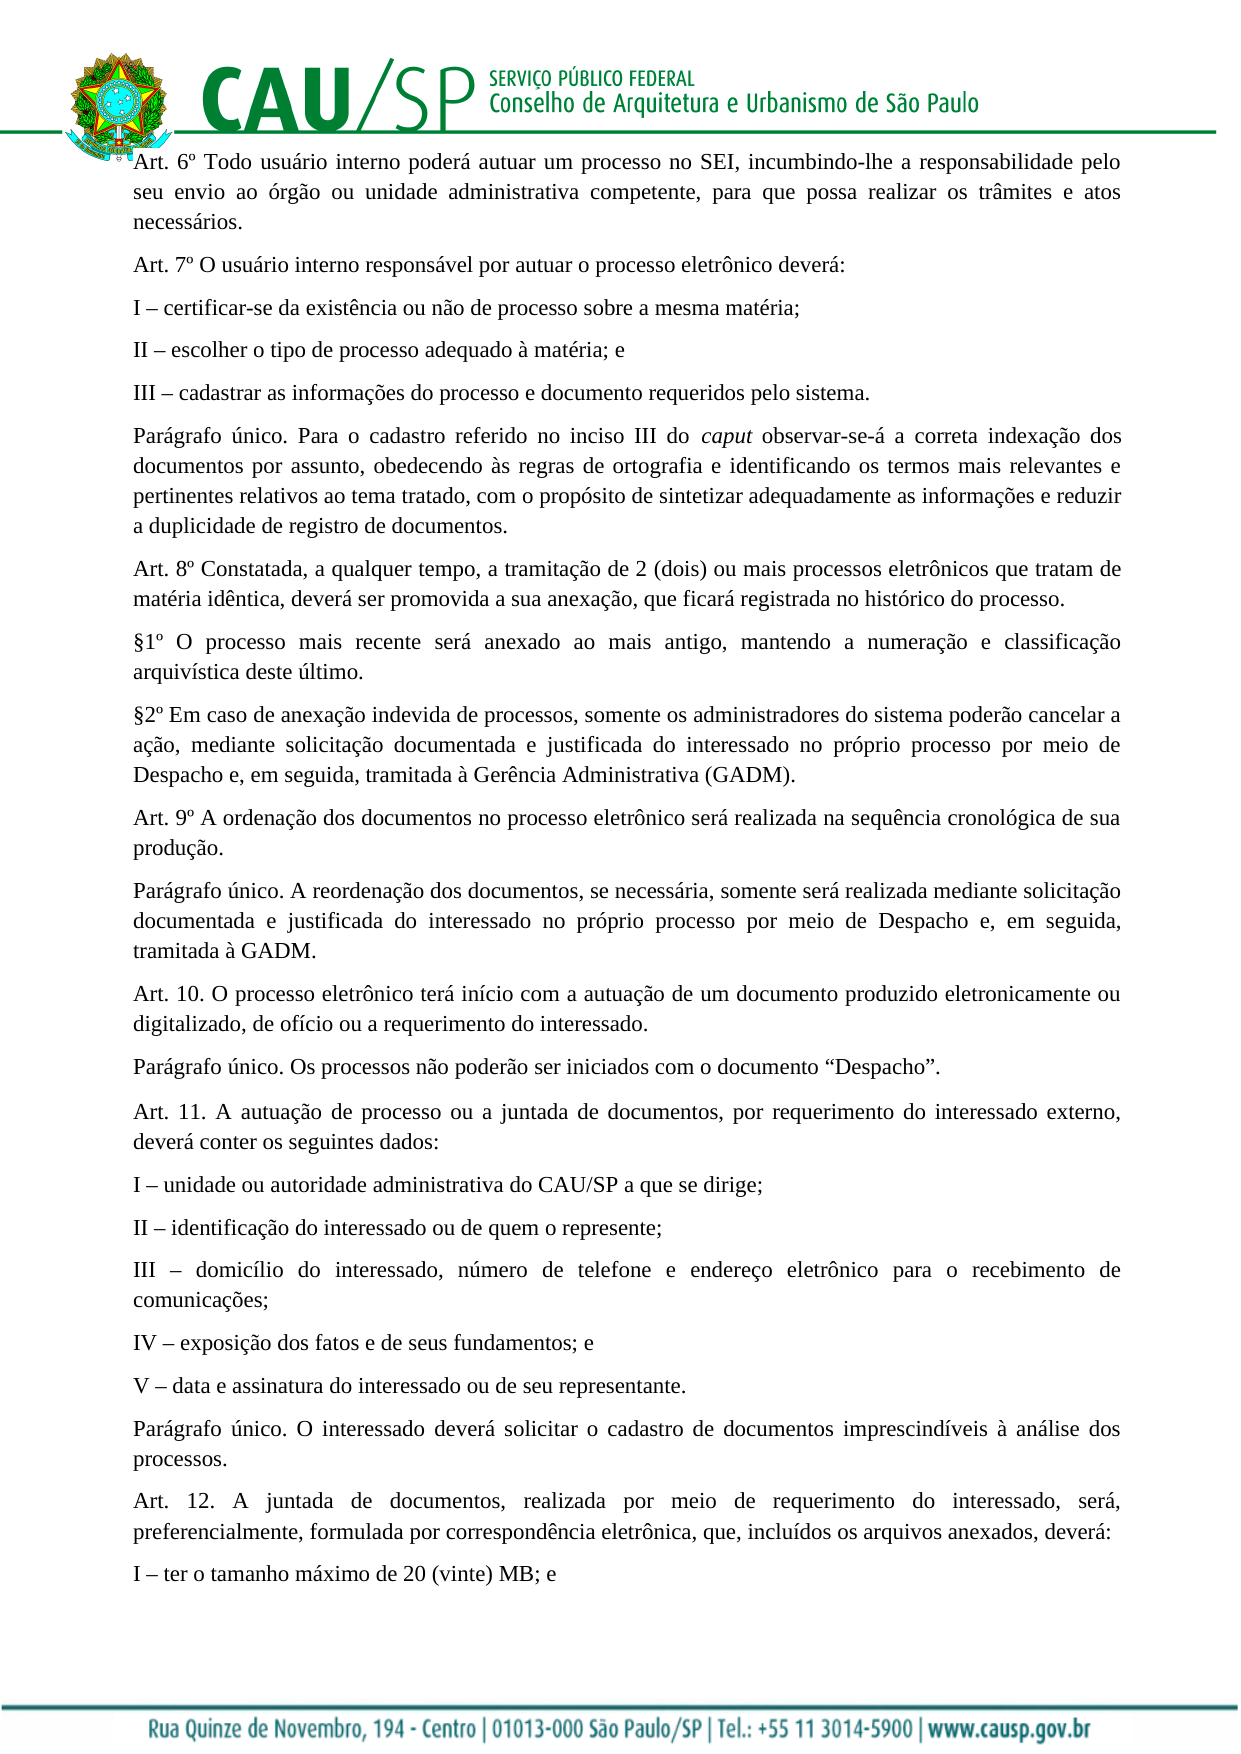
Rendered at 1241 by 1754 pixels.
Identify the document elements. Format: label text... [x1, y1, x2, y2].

text §2º Em caso de anexação indevida de processos, somente os administradores do sistema poderão cancelar a ação, mediante solicitação documentada e justificada do interessado no próprio processo por meio de Despacho e, em seguida, tramitada à Gerência Administrativa (GADM). [133, 701, 1123, 788]
text III – cadastrar as informações do processo e documento requeridos pelo sistema. [133, 379, 1123, 405]
text III – domicílio do interessado, número de telefone e endereço eletrônico para o recebimento de comunicações; [133, 1256, 1123, 1313]
text §1º O processo mais recente será anexado ao mais antigo, mantendo a numeração e classificação arquivística deste último. [133, 628, 1123, 684]
text I – unidade ou autoridade administrativa do CAU/SP a que se dirige; [133, 1171, 1123, 1197]
text IV – exposição dos fatos e de seus fundamentos; e [133, 1329, 1123, 1356]
text I – ter o tamanho máximo de 20 (vinte) MB; e [133, 1561, 1123, 1587]
text Art. 11. A autuação de processo ou a juntada de documentos, por requerimento do interessado externo, deverá conter os seguintes dados: [133, 1098, 1123, 1154]
text Art. 6º Todo usuário interno poderá autuar um processo no SEI, incumbindo-lhe a responsabilidade pelo seu envio ao órgão ou unidade administrativa competente, para que possa realizar os trâmites e atos necessários. [133, 148, 1123, 234]
text Art. 12. A juntada de documentos, realizada por meio de requerimento do interessado, será, preferencialmente, formulada por correspondência eletrônica, que, incluídos os arquivos anexados, deverá: [133, 1488, 1123, 1544]
picture [1, 1698, 1238, 1746]
text Art. 10. O processo eletrônico terá início com a autuação de um documento produzido eletronicamente ou digitalizado, de ofício ou a requerimento do interessado. [133, 980, 1123, 1037]
text II – identificação do interessado ou de quem o represente; [133, 1214, 1123, 1240]
text V – data e assinatura do interessado ou de seu representante. [133, 1372, 1123, 1398]
text Art. 9º A ordenação dos documentos no processo eletrônico será realizada na sequência cronológica de sua produção. [133, 804, 1123, 861]
picture [0, 0, 1217, 1133]
text Parágrafo único. A reordenação dos documentos, se necessária, somente será realizada mediante solicitação documentada e justificada do interessado no próprio processo por meio de Despacho e, em seguida, tramitada à GADM. [133, 877, 1123, 964]
text II – escolher o tipo de processo adequado à matéria; e [133, 336, 1123, 363]
text Parágrafo único. O interessado deverá solicitar o cadastro de documentos imprescindíveis à análise dos processos. [133, 1415, 1123, 1471]
text Art. 8º Constatada, a qualquer tempo, a tramitação de 2 (dois) ou mais processos eletrônicos que tratam de matéria idêntica, deverá ser promovida a sua anexação, que ficará registrada no histórico do processo. [133, 555, 1123, 612]
text I – certificar-se da existência ou não de processo sobre a mesma matéria; [133, 293, 1123, 320]
text Art. 7º O usuário interno responsável por autuar o processo eletrônico deverá: [133, 251, 1123, 277]
text Parágrafo único. Para o cadastro referido no inciso III do caput observar-se-á a correta indexação dos documentos por assunto, obedecendo às regras de ortografia e identificando os termos mais relevantes e pertinentes relativos ao tema tratado, com o propósito de sintetizar adequadamente as informações e reduzir a duplicidade de registro de documentos. [133, 422, 1123, 539]
text Parágrafo único. Os processos não poderão ser iniciados com o documento “Despacho”. [133, 1053, 1123, 1079]
